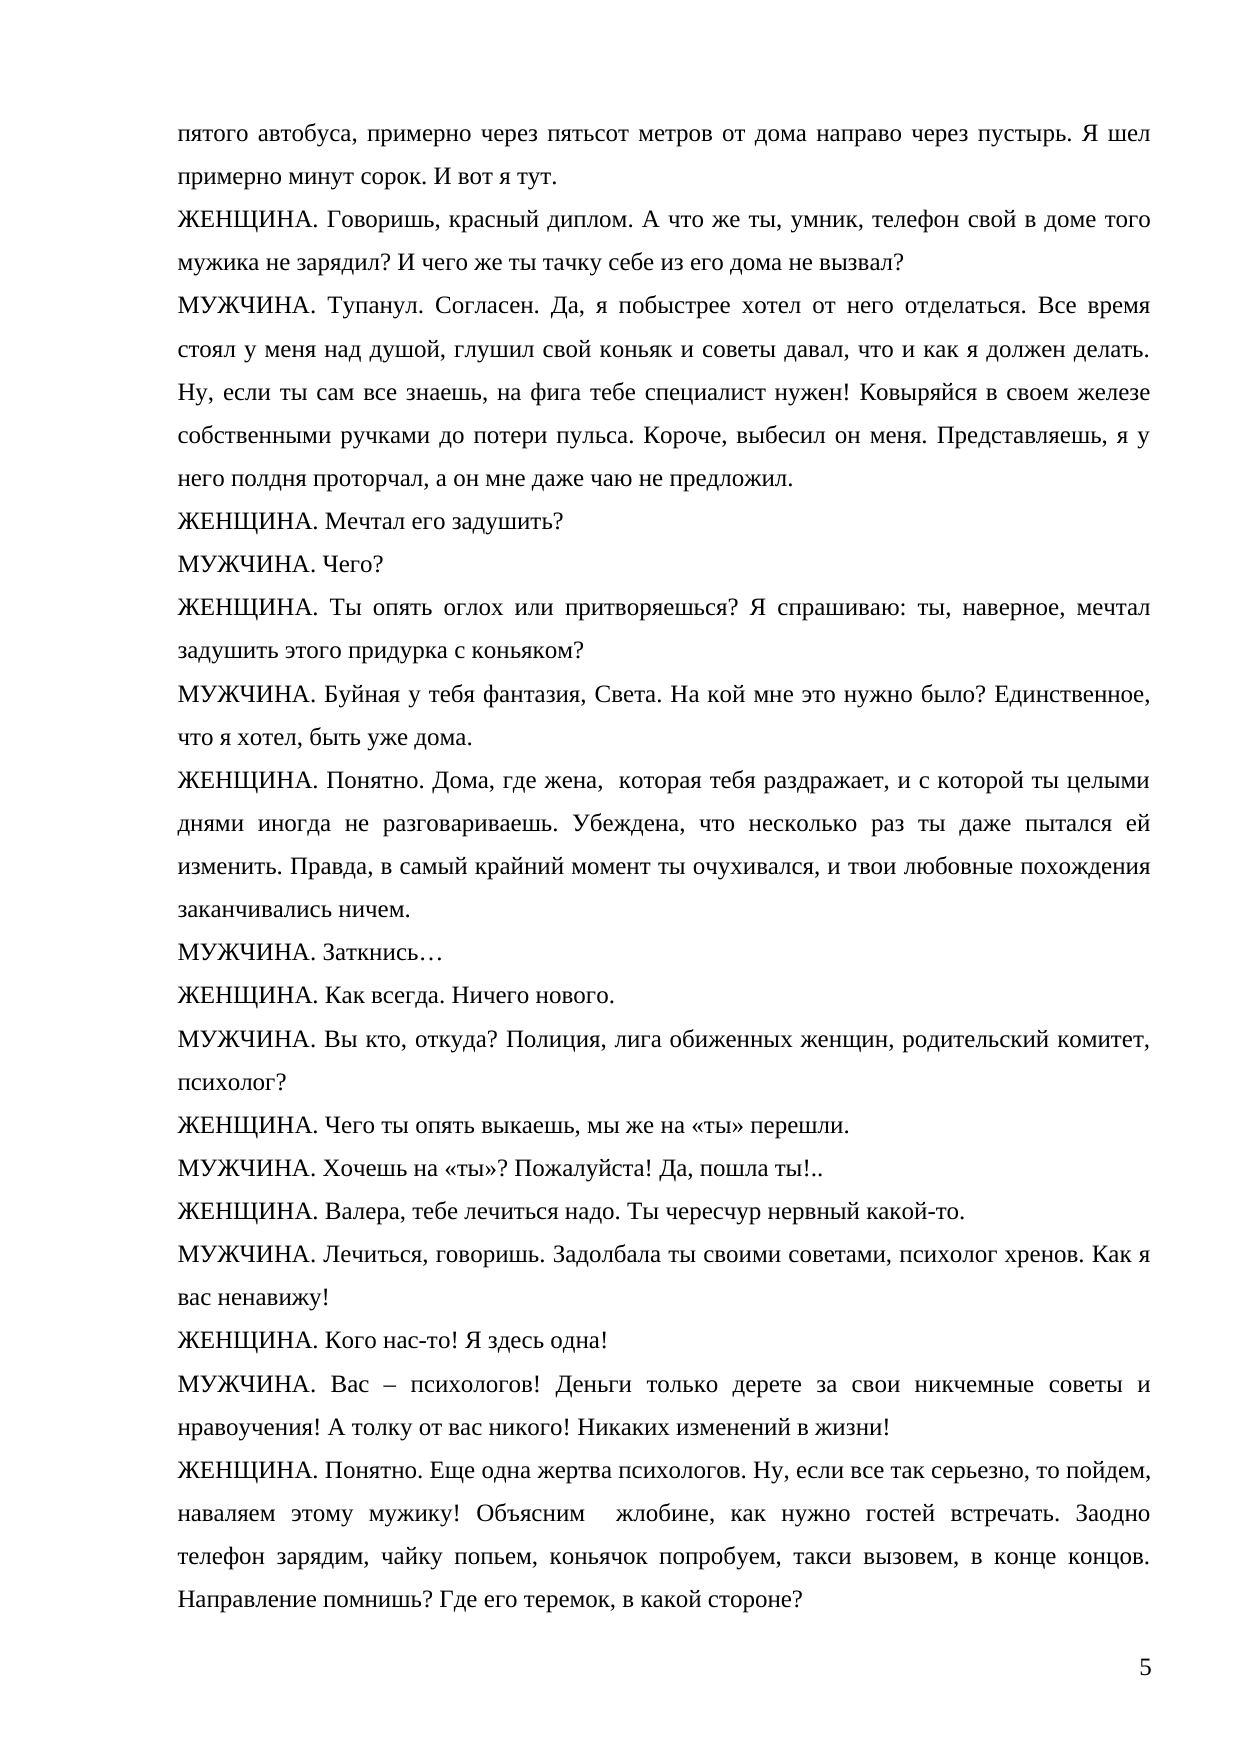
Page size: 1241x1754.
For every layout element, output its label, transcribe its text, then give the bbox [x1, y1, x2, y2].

text МУЖЧИНА. Заткнись… [177, 937, 1152, 966]
text ЖЕНЩИНА. Как всегда. Ничего нового. [177, 981, 1152, 1009]
text ЖЕНЩИНА. Чего ты опять выкаешь, мы же на «ты» перешли. [177, 1110, 1152, 1139]
text МУЖЧИНА. Чего? [177, 549, 1152, 578]
text ЖЕНЩИНА. Мечтал его задушить? [177, 506, 1152, 535]
text ЖЕНЩИНА. Ты опять оглох или притворяешься? Я спрашиваю: ты, наверное, мечтал задушить этого придурка с коньяком? [177, 592, 1152, 664]
text ЖЕНЩИНА. Валера, тебе лечиться надо. Ты чересчур нервный какой-то. [177, 1196, 1152, 1225]
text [177, 118, 1152, 190]
text ЖЕНЩИНА. Говоришь, красный диплом. А что же ты, умник, телефон свой в доме того мужика не зарядил? И чего же ты тачку себе из его дома не вызвал? [177, 204, 1152, 276]
text ЖЕНЩИНА. Понятно. Еще одна жертва психологов. Ну, если все так серьезно, то пойдем, наваляем этому мужику! Объясним жлобине, как нужно гостей встречать. Заодно телефон зарядим, чайку попьем, коньячок попробуем, такси вызовем, в конце концов. Направление помнишь? Где его теремок, в какой стороне? [177, 1455, 1152, 1613]
text МУЖЧИНА. Вас – психологов! Деньги только дерете за свои никчемные советы и нравоучения! А толку от вас никого! Никаких изменений в жизни! [177, 1369, 1152, 1441]
text МУЖЧИНА. Хочешь на «ты»? Пожалуйста! Да, пошла ты!.. [177, 1153, 1152, 1182]
text ЖЕНЩИНА. Понятно. Дома, где жена, которая тебя раздражает, и с которой ты целыми днями иногда не разговариваешь. Убеждена, что несколько раз ты даже пытался ей изменить. Правда, в самый крайний момент ты очухивался, и твои любовные похождения заканчивались ничем. [177, 765, 1152, 923]
text ЖЕНЩИНА. Кого нас-то! Я здесь одна! [177, 1326, 1152, 1354]
text МУЖЧИНА. Буйная у тебя фантазия, Света. На кой мне это нужно было? Единственное, что я хотел, быть уже дома. [177, 679, 1152, 751]
text МУЖЧИНА. Вы кто, откуда? Полиция, лига обиженных женщин, родительский комитет, психолог? [177, 1024, 1152, 1096]
text МУЖЧИНА. Лечиться, говоришь. Задолбала ты своими советами, психолог хренов. Как я вас ненавижу! [177, 1239, 1152, 1311]
text МУЖЧИНА. Тупанул. Согласен. Да, я побыстрее хотел от него отделаться. Все время стоял у меня над душой, глушил свой коньяк и советы давал, что и как я должен делать. Ну, если ты сам все знаешь, на фига тебе специалист нужен! Ковыряйся в своем железе собственными ручками до потери пульса. Короче, выбесил он меня. Представляешь, я у него полдня проторчал, а он мне даже чаю не предложил. [177, 291, 1152, 492]
